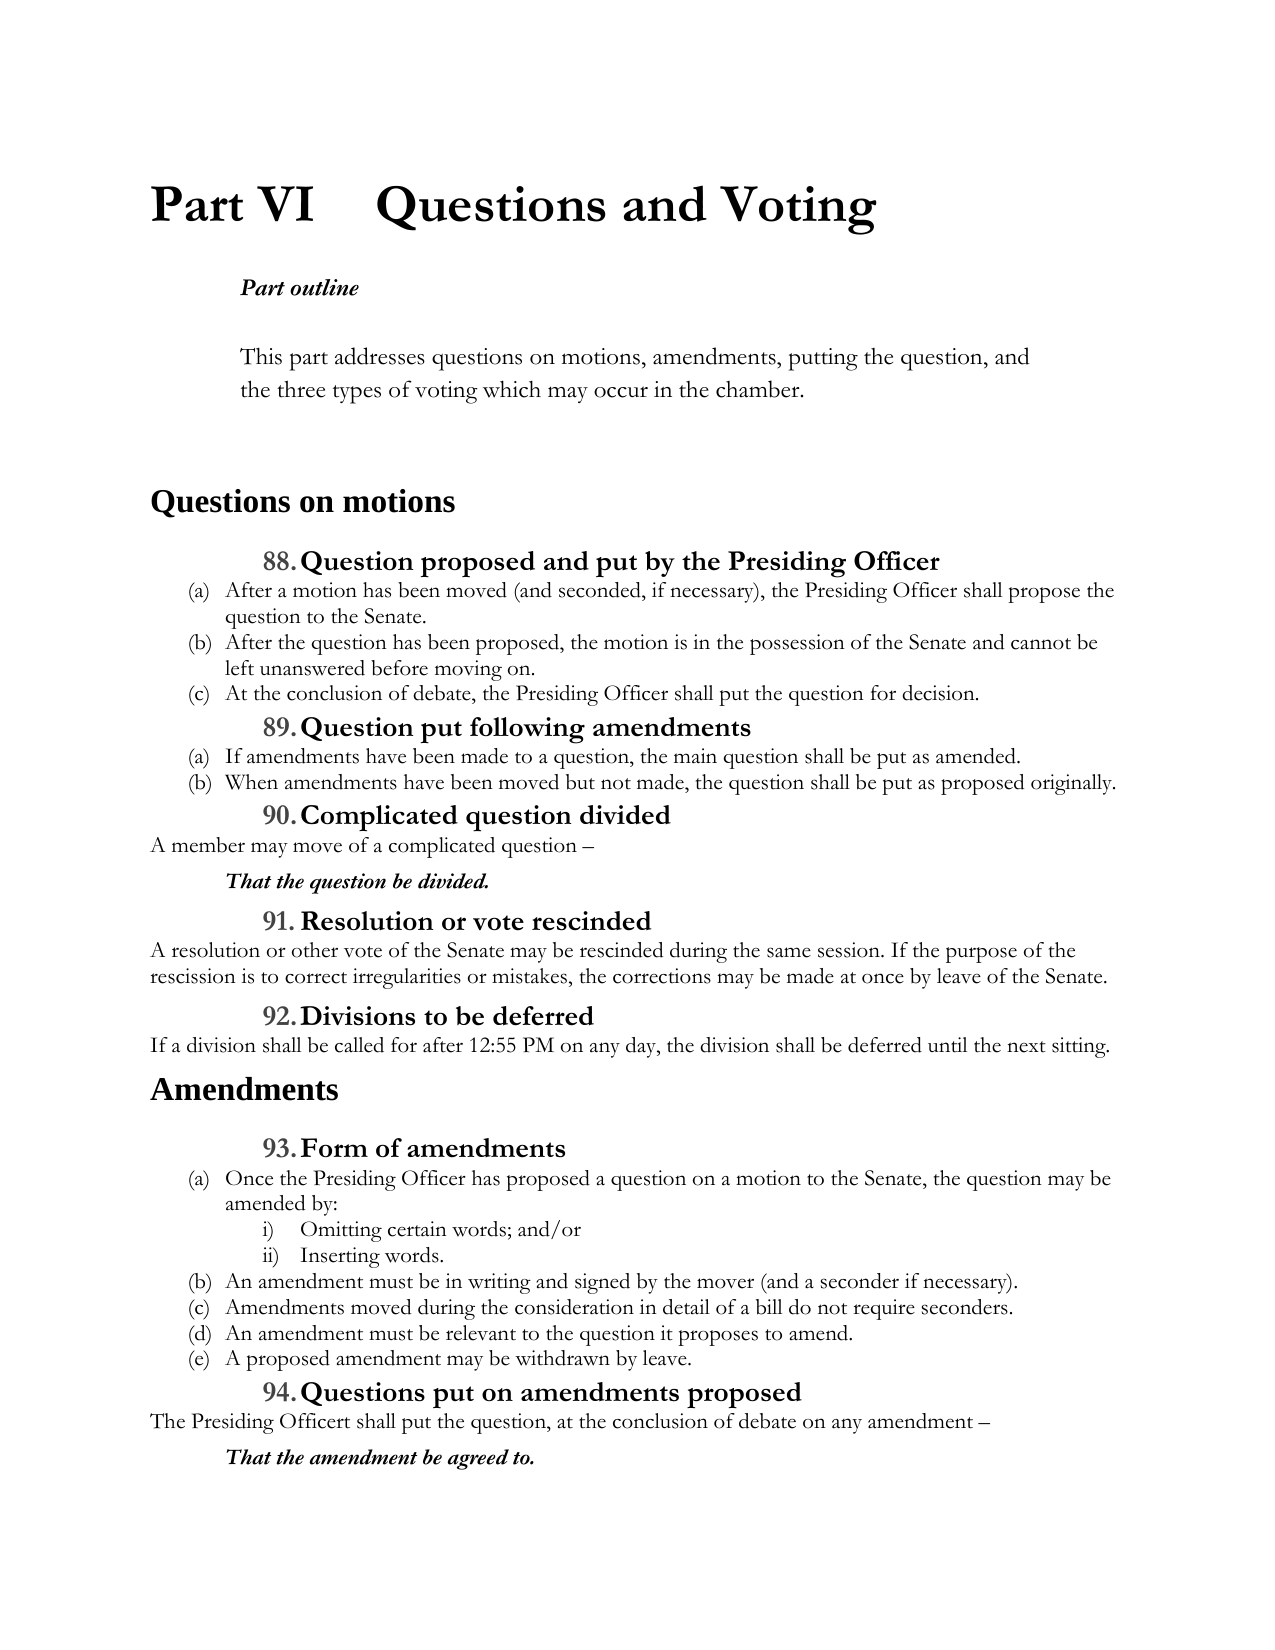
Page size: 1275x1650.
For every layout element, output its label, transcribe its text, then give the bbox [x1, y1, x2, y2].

list Omitting certain words; and/or [262, 1217, 1125, 1243]
list If amendments have been made to a question, the main question shall be put as amended. [187, 744, 1125, 770]
subtitle Divisions to be deferred [225, 1000, 1125, 1033]
subtitle Amendments [150, 1069, 1125, 1107]
subtitle Questions on motions [150, 482, 1125, 520]
text The Presiding Officert shall put the question, at the conclusion of debate on any amendment – [150, 1409, 1125, 1434]
subtitle Complicated question divided [225, 800, 1125, 832]
text Part outline [240, 273, 1035, 302]
list A proposed amendment may be withdrawn by leave. [187, 1346, 1125, 1372]
list Inserting words. [262, 1243, 1125, 1268]
text If a division shall be called for after 12:55 PM on any day, the division shall be deferred until the next sitting. [150, 1033, 1125, 1058]
text This part addresses questions on motions, amendments, putting the question, and the three types of voting which may occur in the chamber. [240, 343, 1035, 404]
text That the question be divided. [150, 869, 1125, 894]
subtitle Question put following amendments [225, 711, 1125, 744]
subtitle Form of amendments [225, 1132, 1125, 1165]
subtitle Resolution or vote rescinded [225, 905, 1125, 938]
subtitle Questions and Voting [150, 175, 1125, 236]
subtitle Questions put on amendments proposed [225, 1376, 1125, 1409]
subtitle Question proposed and put by the Presiding Officer [225, 545, 1125, 578]
text That the amendment be agreed to. [150, 1445, 1125, 1471]
list An amendment must be relevant to the question it proposes to amend. [187, 1320, 1125, 1346]
text A member may move of a complicated question – [150, 832, 1125, 858]
list After the question has been proposed, the motion is in the possession of the Senate and cannot be left unanswered before moving on. [187, 629, 1125, 681]
list After a motion has been moved (and seconded, if necessary), the Presiding Officer shall propose the question to the Senate. [187, 578, 1125, 629]
list Once the Presiding Officer has proposed a question on a motion to the Senate, the question may be amended by: [187, 1165, 1125, 1217]
list At the conclusion of debate, the Presiding Officer shall put the question for decision. [187, 681, 1125, 707]
list When amendments have been moved but not made, the question shall be put as proposed originally. [187, 770, 1125, 796]
list Amendments moved during the consideration in detail of a bill do not require seconders. [187, 1294, 1125, 1320]
list An amendment must be in writing and signed by the mover (and a seconder if necessary). [187, 1268, 1125, 1294]
text A resolution or other vote of the Senate may be rescinded during the same session. If the purpose of the rescission is to correct irregularities or mistakes, the corrections may be made at once by leave of the Senate. [150, 938, 1125, 989]
